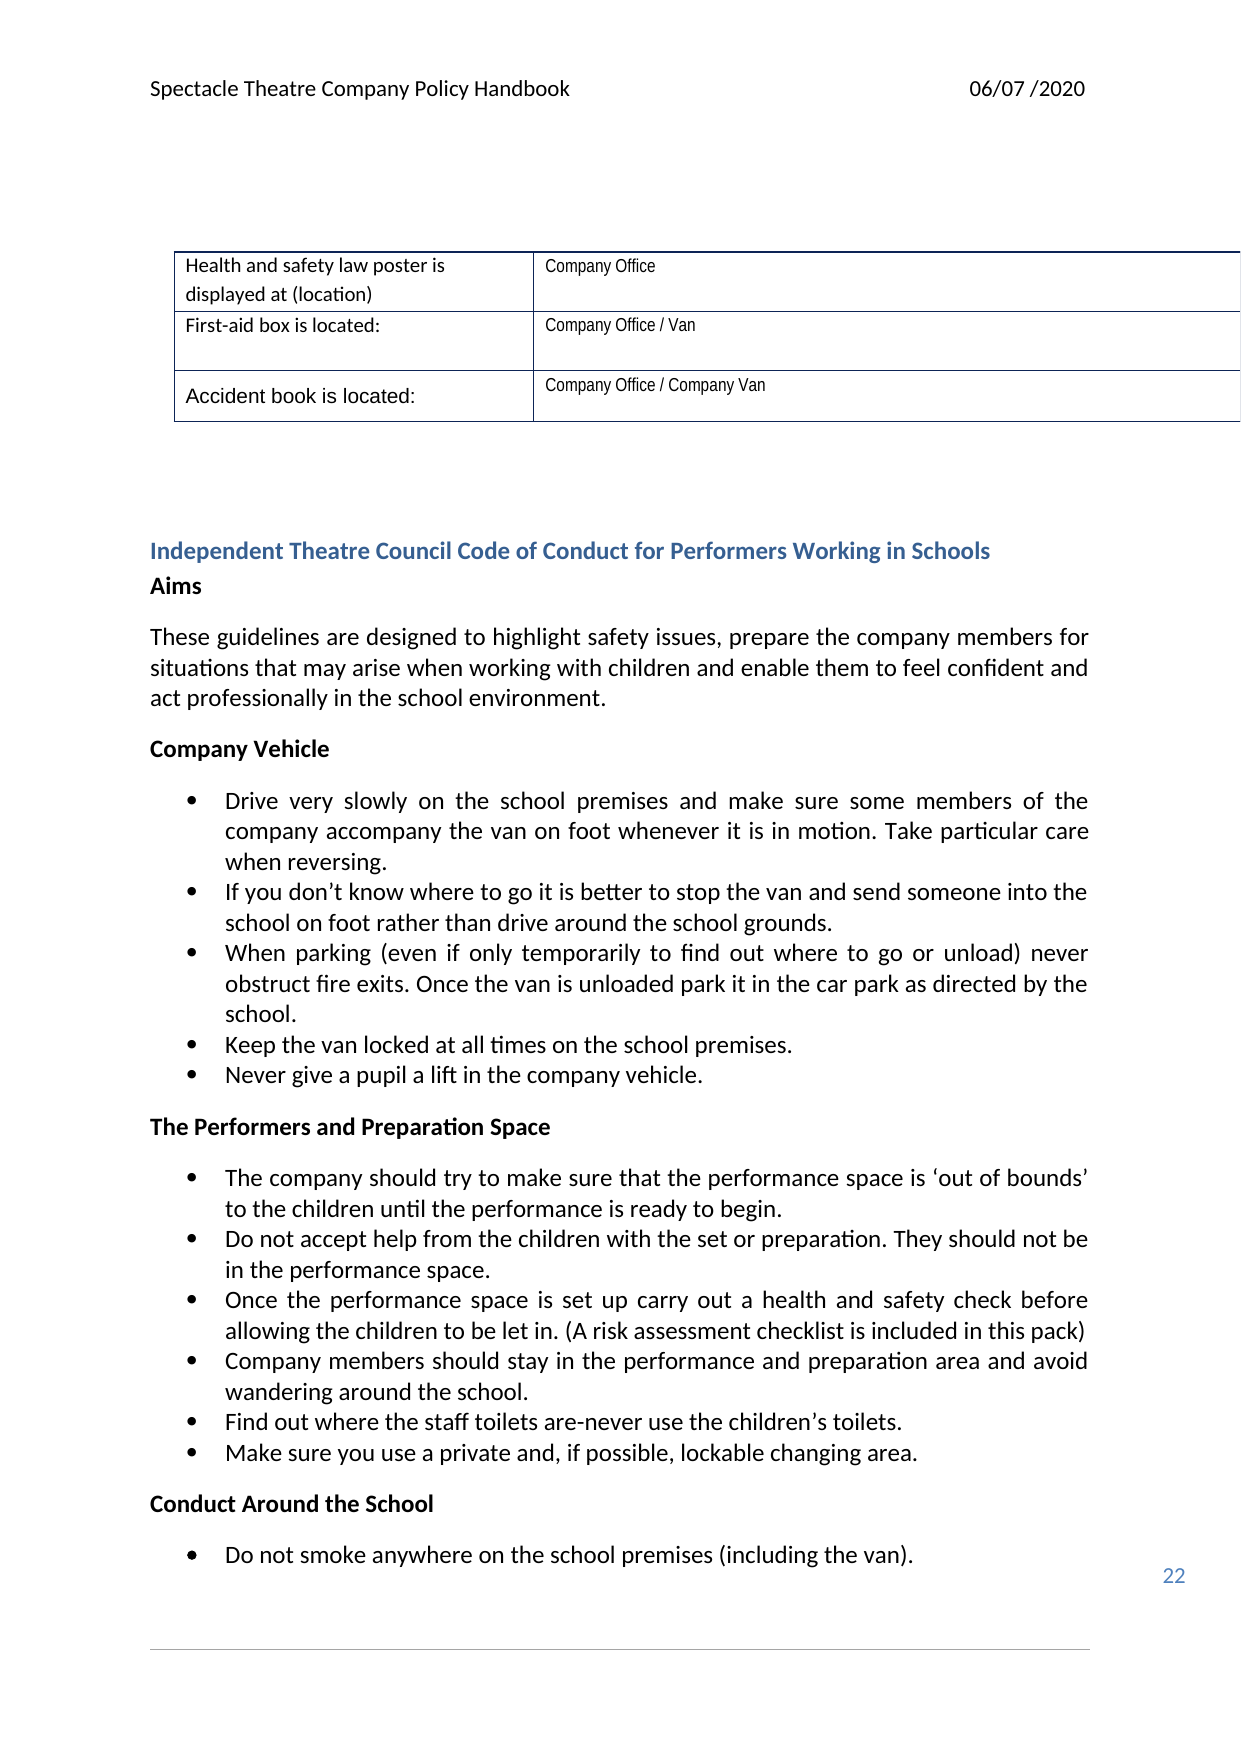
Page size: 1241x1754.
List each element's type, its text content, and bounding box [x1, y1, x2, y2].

list If you don’t know where to go it is better to stop the van and send someone into the school on foot rather than drive around the school grounds. [187, 876, 1090, 937]
list Never give a pupil a lift in the company vehicle. [187, 1059, 1090, 1090]
list When parking (even if only temporarily to find out where to go or unload) never obstruct fire exits. Once the van is unloaded park it in the car park as directed by the school. [187, 937, 1090, 1029]
table_header Health and safety law poster is displayed at (location) [175, 253, 533, 311]
list Do not accept help from the children with the set or preparation. They should not be in the performance space. [187, 1223, 1090, 1284]
text These guidelines are designed to highlight safety issues, prepare the company members for situations that may arise when working with children and enable them to feel confident and act professionally in the school environment. [150, 621, 1090, 713]
list The company should try to make sure that the performance space is ‘out of bounds’ to the children until the performance is ready to begin. [187, 1162, 1090, 1223]
table_header Company Office [534, 253, 1240, 311]
table_cell Company Office / Van [534, 312, 1240, 370]
list Do not smoke anywhere on the school premises (including the van). [187, 1540, 1090, 1570]
table_cell Accident book is located: [175, 371, 533, 421]
text Company Vehicle [150, 733, 1090, 764]
list Drive very slowly on the school premises and make sure some members of the company accompany the van on foot whenever it is in motion. Take particular care when reversing. [187, 785, 1090, 876]
text Conduct Around the School [150, 1488, 1090, 1519]
list Make sure you use a private and, if possible, lockable changing area. [187, 1437, 1090, 1467]
table_cell First-aid box is located: [175, 312, 533, 370]
list Keep the van locked at all times on the school premises. [187, 1029, 1090, 1059]
text Aims [150, 570, 1090, 600]
subtitle Independent Theatre Council Code of Conduct for Performers Working in Schools [150, 535, 1090, 565]
table_cell Company Office / Company Van [534, 371, 1240, 421]
text The Performers and Preparation Space [150, 1111, 1090, 1141]
list Once the performance space is set up carry out a health and safety check before allowing the children to be let in. (A risk assessment checklist is included in this pack) [187, 1284, 1090, 1345]
list Company members should stay in the performance and preparation area and avoid wandering around the school. [187, 1345, 1090, 1406]
list Find out where the staff toilets are-never use the children’s toilets. [187, 1406, 1090, 1437]
